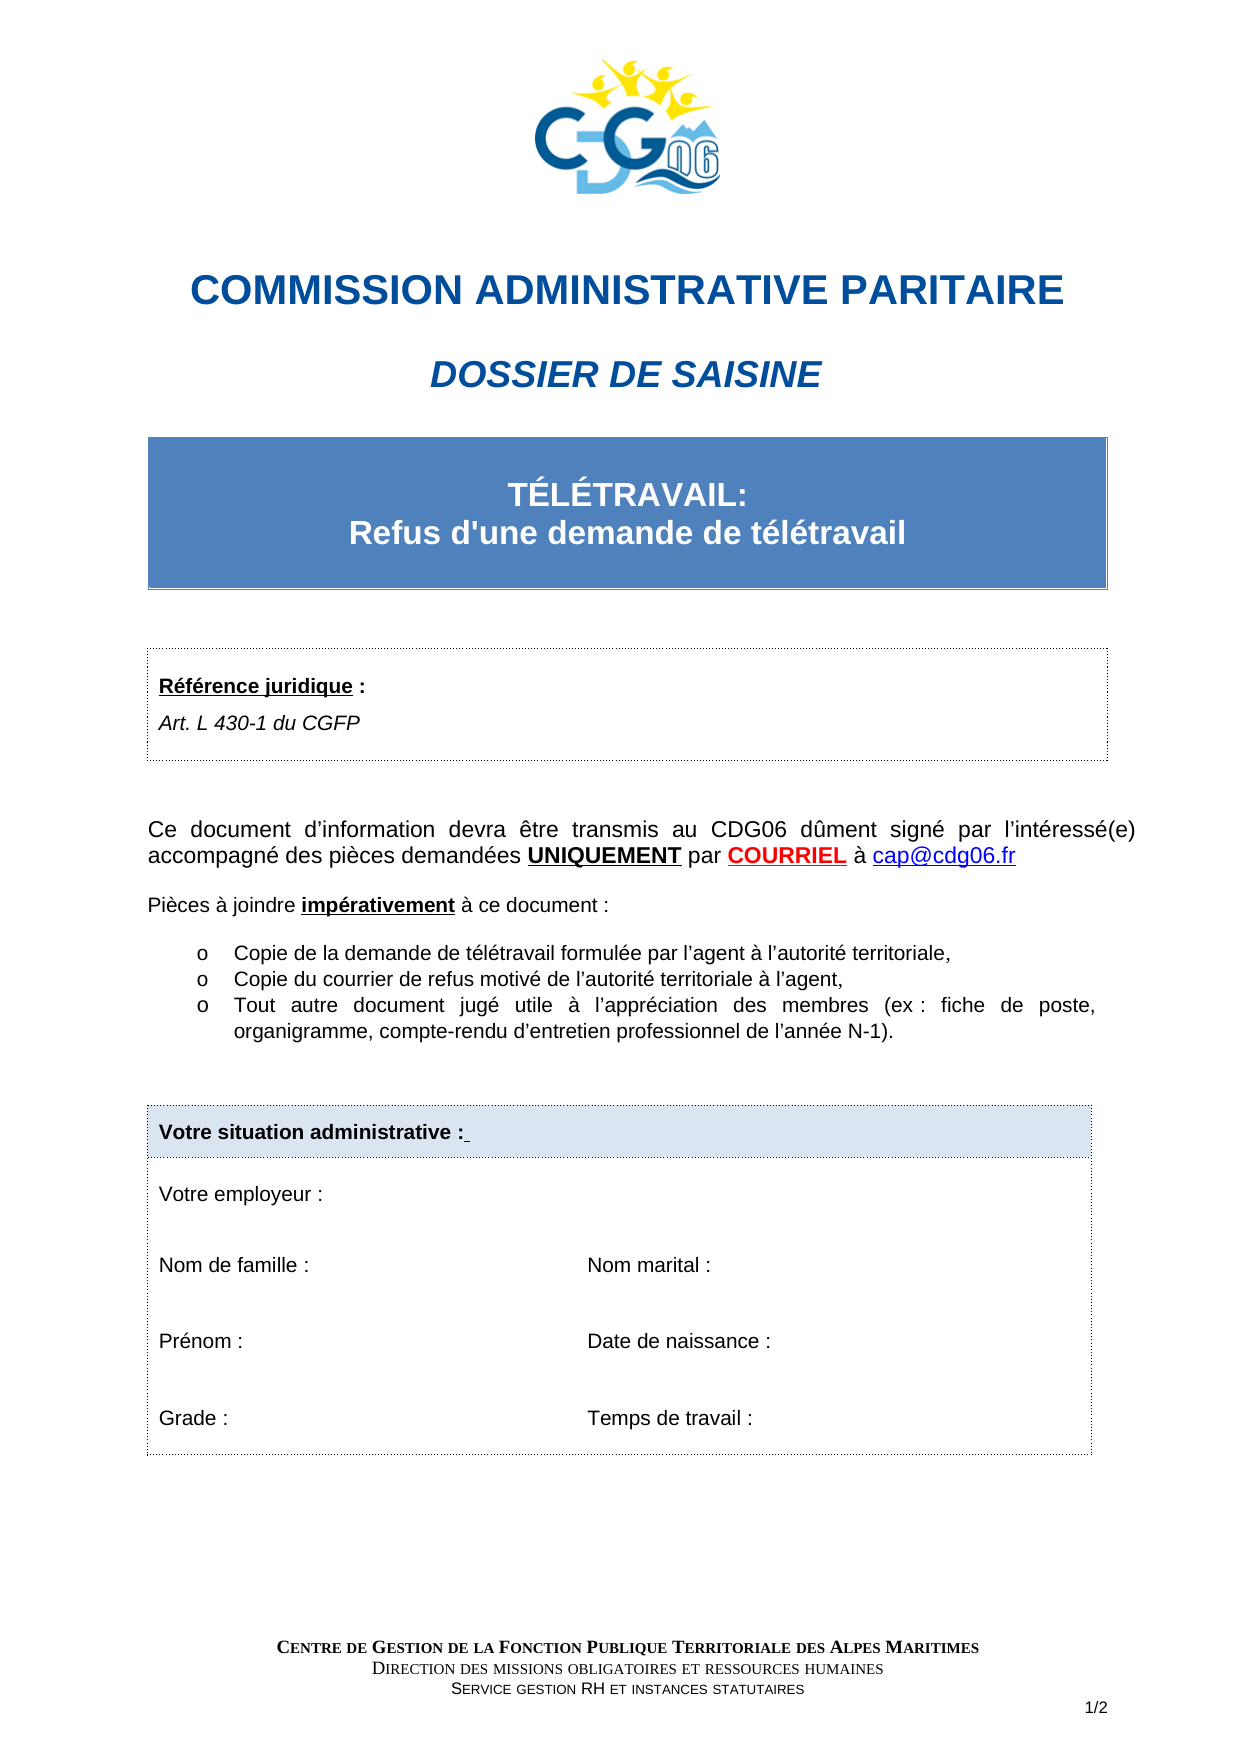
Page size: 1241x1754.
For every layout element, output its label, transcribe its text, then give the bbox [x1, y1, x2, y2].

table_cell Votre employeur : [147, 1157, 1091, 1229]
picture [535, 59, 720, 194]
table_cell Grade : [147, 1381, 576, 1454]
table_cell Date de naissance : [576, 1301, 1091, 1381]
text COMMISSION ADMINISTRATIVE PARITAIRE [148, 265, 1107, 313]
table_header TÉLÉTRAVAIL: Refus d'une demande de télétravail [151, 440, 1104, 587]
table_cell Temps de travail : [576, 1381, 1091, 1454]
table_cell Votre situation administrative : [147, 1105, 1091, 1157]
table_cell Nom marital : [576, 1229, 1091, 1301]
text DOSSIER DE SAISINE [148, 352, 1107, 395]
table_header Référence juridique : Art. L 430-1 du CGFP [147, 648, 1107, 760]
table_cell Prénom : [147, 1301, 576, 1381]
table_cell Nom de famille : [147, 1229, 576, 1301]
text Ce document d’information devra être transmis au CDG06 dûment signé par l’intéressé(e) accompagné des pièces demandées UNIQUEMENT par COURRIEL à cap@cdg06.fr [148, 816, 1137, 869]
table_header Pièces à joindre impérativement à ce document : Copie de la demande de télétravail formulée par l’agent à l’autorité territoriale, Copie du courrier de refus motivé de l’autorité territoriale à l’agent, Tout autre document jugé utile à l’appréciation des membres (ex : fiche de poste, organigramme, compte-rendu d’entretien professionnel de l’année N-1). [147, 893, 1107, 1105]
